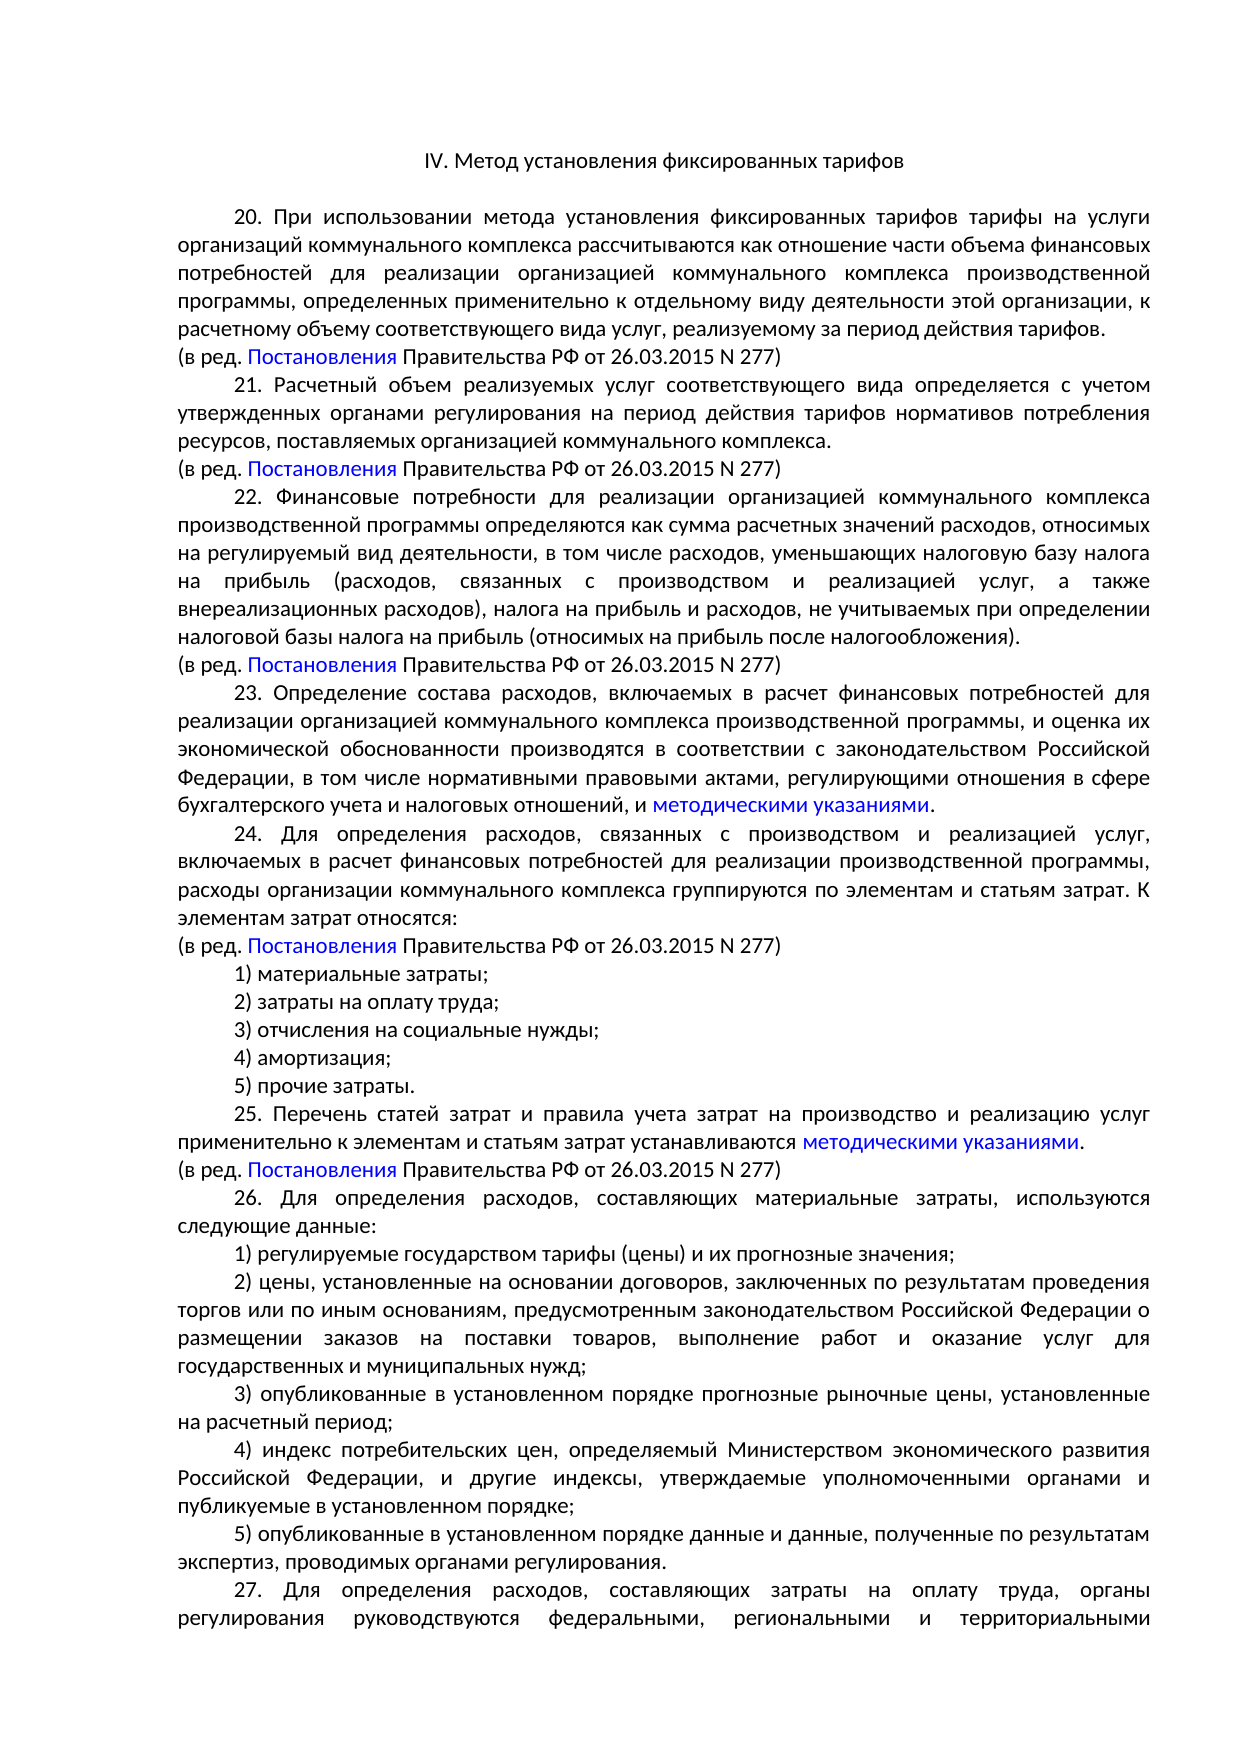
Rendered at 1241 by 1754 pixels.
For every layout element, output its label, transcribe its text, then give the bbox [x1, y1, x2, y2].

text (в ред. Постановления Правительства РФ от 26.03.2015 N 277) [177, 931, 1152, 959]
text 26. Для определения расходов, составляющих материальные затраты, используются следующие данные: [177, 1183, 1152, 1239]
text 2) затраты на оплату труда; [177, 987, 1152, 1015]
text (в ред. Постановления Правительства РФ от 26.03.2015 N 277) [177, 1155, 1152, 1183]
text 21. Расчетный объем реализуемых услуг соответствующего вида определяется с учетом утвержденных органами регулирования на период действия тарифов нормативов потребления ресурсов, поставляемых организацией коммунального комплекса. [177, 370, 1152, 454]
text 22. Финансовые потребности для реализации организацией коммунального комплекса производственной программы определяются как сумма расчетных значений расходов, относимых на регулируемый вид деятельности, в том числе расходов, уменьшающих налоговую базу налога на прибыль (расходов, связанных с производством и реализацией услуг, а также внереализационных расходов), налога на прибыль и расходов, не учитываемых при определении налоговой базы налога на прибыль (относимых на прибыль после налогообложения). [177, 482, 1152, 651]
text (в ред. Постановления Правительства РФ от 26.03.2015 N 277) [177, 342, 1152, 370]
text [177, 1575, 1152, 1631]
text 20. При использовании метода установления фиксированных тарифов тарифы на услуги организаций коммунального комплекса рассчитываются как отношение части объема финансовых потребностей для реализации организацией коммунального комплекса производственной программы, определенных применительно к отдельному виду деятельности этой организации, к расчетному объему соответствующего вида услуг, реализуемому за период действия тарифов. [177, 202, 1152, 342]
text 1) регулируемые государством тарифы (цены) и их прогнозные значения; [177, 1239, 1152, 1267]
text 23. Определение состава расходов, включаемых в расчет финансовых потребностей для реализации организацией коммунального комплекса производственной программы, и оценка их экономической обоснованности производятся в соответствии с законодательством Российской Федерации, в том числе нормативными правовыми актами, регулирующими отношения в сфере бухгалтерского учета и налоговых отношений, и методическими указаниями. [177, 678, 1152, 819]
text 5) прочие затраты. [177, 1071, 1152, 1099]
text 3) отчисления на социальные нужды; [177, 1015, 1152, 1043]
text 1) материальные затраты; [177, 959, 1152, 987]
text 2) цены, установленные на основании договоров, заключенных по результатам проведения торгов или по иным основаниям, предусмотренным законодательством Российской Федерации о размещении заказов на поставки товаров, выполнение работ и оказание услуг для государственных и муниципальных нужд; [177, 1267, 1152, 1379]
text 25. Перечень статей затрат и правила учета затрат на производство и реализацию услуг применительно к элементам и статьям затрат устанавливаются методическими указаниями. [177, 1099, 1152, 1155]
text (в ред. Постановления Правительства РФ от 26.03.2015 N 277) [177, 454, 1152, 482]
text 5) опубликованные в установленном порядке данные и данные, полученные по результатам экспертиз, проводимых органами регулирования. [177, 1519, 1152, 1575]
text 4) амортизация; [177, 1043, 1152, 1071]
text IV. Метод установления фиксированных тарифов [177, 146, 1152, 174]
text 4) индекс потребительских цен, определяемый Министерством экономического развития Российской Федерации, и другие индексы, утверждаемые уполномоченными органами и публикуемые в установленном порядке; [177, 1435, 1152, 1519]
text (в ред. Постановления Правительства РФ от 26.03.2015 N 277) [177, 651, 1152, 678]
text 3) опубликованные в установленном порядке прогнозные рыночные цены, установленные на расчетный период; [177, 1379, 1152, 1435]
text 24. Для определения расходов, связанных с производством и реализацией услуг, включаемых в расчет финансовых потребностей для реализации производственной программы, расходы организации коммунального комплекса группируются по элементам и статьям затрат. К элементам затрат относятся: [177, 819, 1152, 931]
